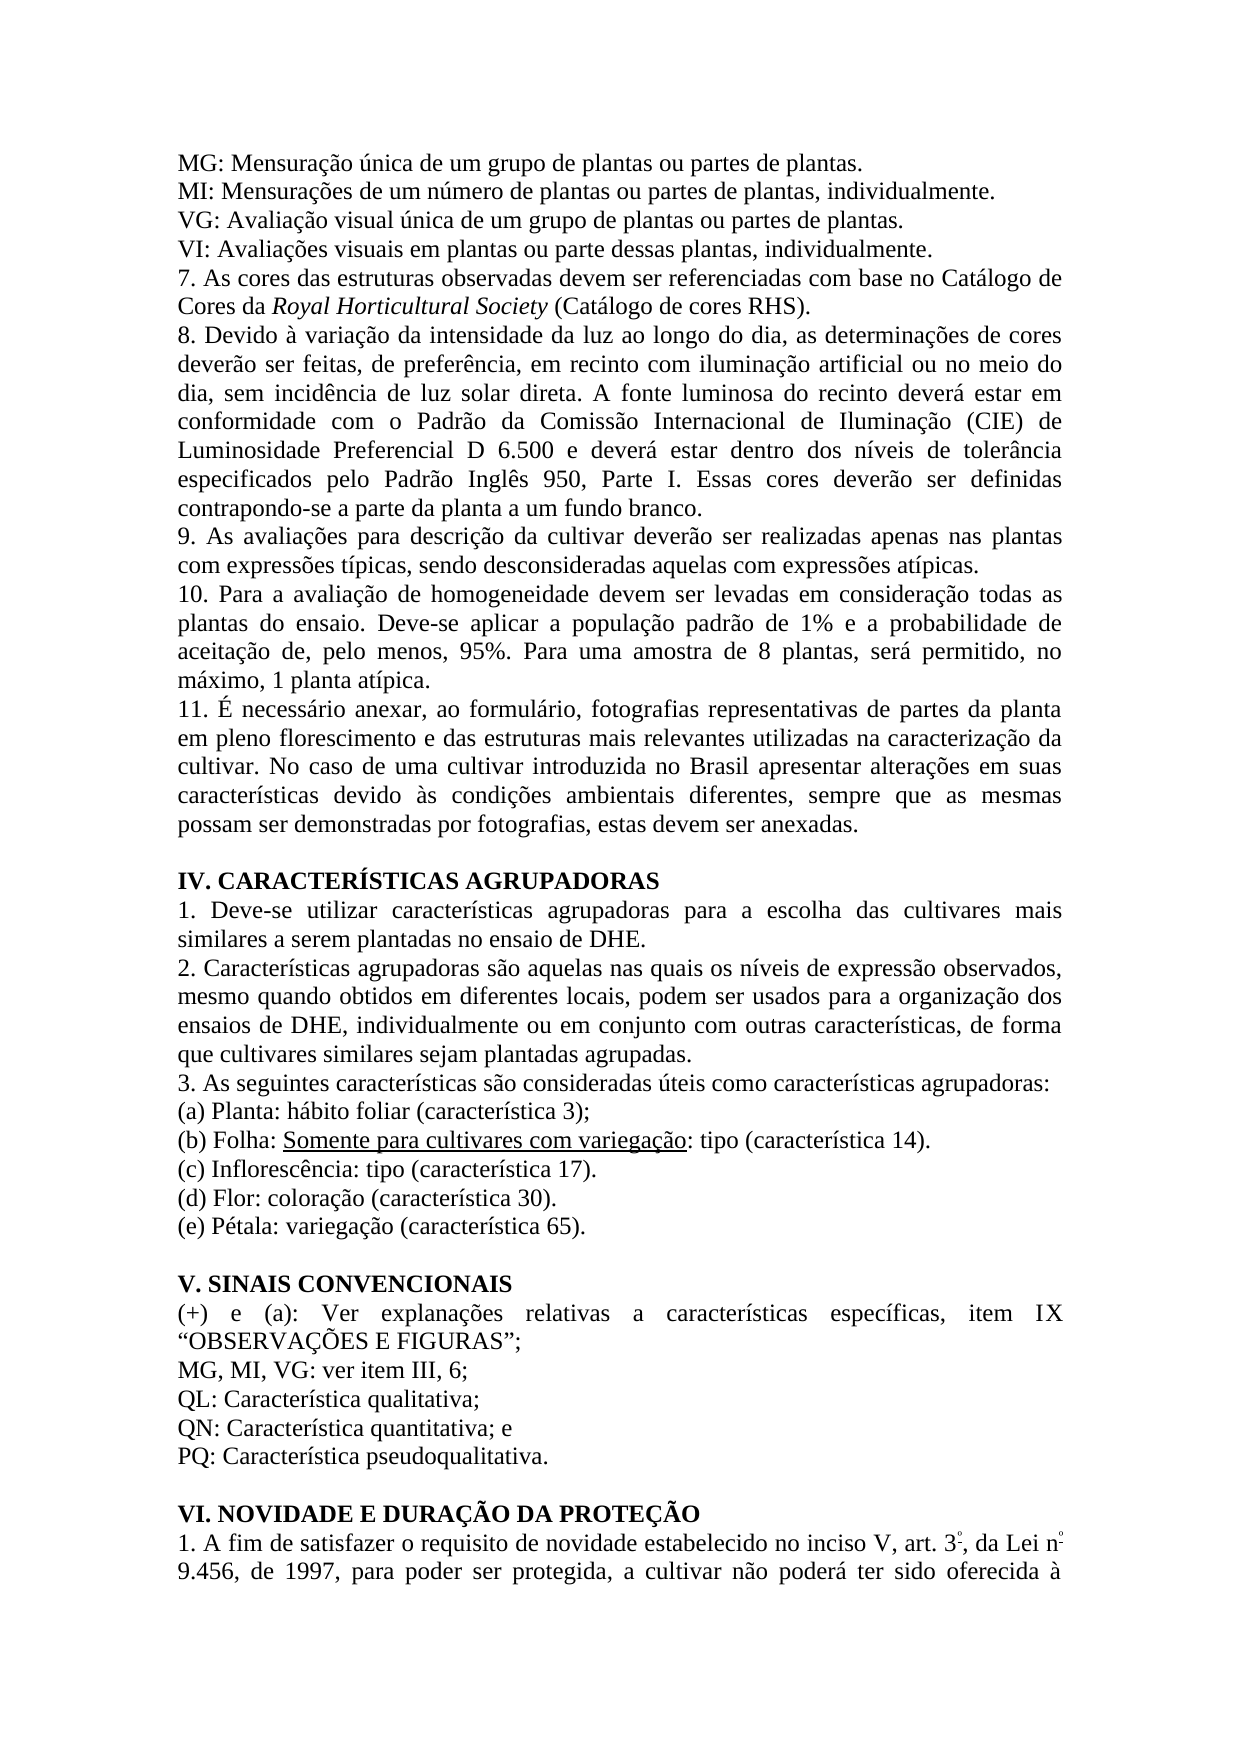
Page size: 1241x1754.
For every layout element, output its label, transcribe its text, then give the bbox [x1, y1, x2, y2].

text MG, MI, VG: ver item III, 6; [177, 1355, 1063, 1384]
text 8. Devido à variação da intensidade da luz ao longo do dia, as determinações de cores deverão ser feitas, de preferência, em recinto com iluminação artificial ou no meio do dia, sem incidência de luz solar direta. A fonte luminosa do recinto deverá estar em conformidade com o Padrão da Comissão Internacional de Iluminação (CIE) de Luminosidade Preferencial D 6.500 e deverá estar dentro dos níveis de tolerância especificados pelo Padrão Inglês 950, Parte I. Essas cores deverão ser definidas contrapondo-se a parte da planta a um fundo branco. [177, 320, 1063, 521]
text MI: Mensurações de um número de plantas ou partes de plantas, individualmente. [177, 176, 1063, 205]
text 11. É necessário anexar, ao formulário, fotografias representativas de partes da planta em pleno florescimento e das estruturas mais relevantes utilizadas na caracterização da cultivar. No caso de uma cultivar introduzida no Brasil apresentar alterações em suas características devido às condições ambientais diferentes, sempre que as mesmas possam ser demonstradas por fotografias, estas devem ser anexadas. [177, 694, 1063, 838]
text PQ: Característica pseudoqualitativa. [177, 1441, 1063, 1470]
text 3. As seguintes características são consideradas úteis como características agrupadoras: [177, 1068, 1063, 1096]
text MG: Mensuração única de um grupo de plantas ou partes de plantas. [177, 148, 1063, 176]
text V. SINAIS CONVENCIONAIS [177, 1269, 1063, 1298]
text (d) Flor: coloração (característica 30). [177, 1183, 1063, 1211]
text (a) Planta: hábito foliar (característica 3); [177, 1096, 1063, 1125]
text 1. Deve-se utilizar características agrupadoras para a escolha das cultivares mais similares a serem plantadas no ensaio de DHE. [177, 895, 1063, 953]
text VI: Avaliações visuais em plantas ou parte dessas plantas, individualmente. [177, 234, 1063, 263]
text 2. Características agrupadoras são aquelas nas quais os níveis de expressão observados, mesmo quando obtidos em diferentes locais, podem ser usados para a organização dos ensaios de DHE, individualmente ou em conjunto com outras características, de forma que cultivares similares sejam plantadas agrupadas. [177, 953, 1063, 1068]
text VI. NOVIDADE E DURAÇÃO DA PROTEÇÃO [177, 1499, 1063, 1528]
text 7. As cores das estruturas observadas devem ser referenciadas com base no Catálogo de Cores da Royal Horticultural Society (Catálogo de cores RHS). [177, 263, 1063, 320]
text (b) Folha: Somente para cultivares com variegação: tipo (característica 14). [177, 1125, 1063, 1154]
text QL: Característica qualitativa; [177, 1384, 1063, 1413]
text IV. CARACTERÍSTICAS AGRUPADORAS [177, 866, 1063, 895]
text (+) e (a): Ver explanações relativas a características específicas, item IX “OBSERVAÇÕES E FIGURAS”; [177, 1298, 1063, 1355]
text 10. Para a avaliação de homogeneidade devem ser levadas em consideração todas as plantas do ensaio. Deve-se aplicar a população padrão de 1% e a probabilidade de aceitação de, pelo menos, 95%. Para uma amostra de 8 plantas, será permitido, no máximo, 1 planta atípica. [177, 579, 1063, 694]
text 9. As avaliações para descrição da cultivar deverão ser realizadas apenas nas plantas com expressões típicas, sendo desconsideradas aquelas com expressões atípicas. [177, 521, 1063, 579]
text QN: Característica quantitativa; e [177, 1413, 1063, 1441]
text (c) Inflorescência: tipo (característica 17). [177, 1154, 1063, 1183]
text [177, 1528, 1063, 1585]
text (e) Pétala: variegação (característica 65). [177, 1211, 1063, 1240]
text VG: Avaliação visual única de um grupo de plantas ou partes de plantas. [177, 205, 1063, 234]
